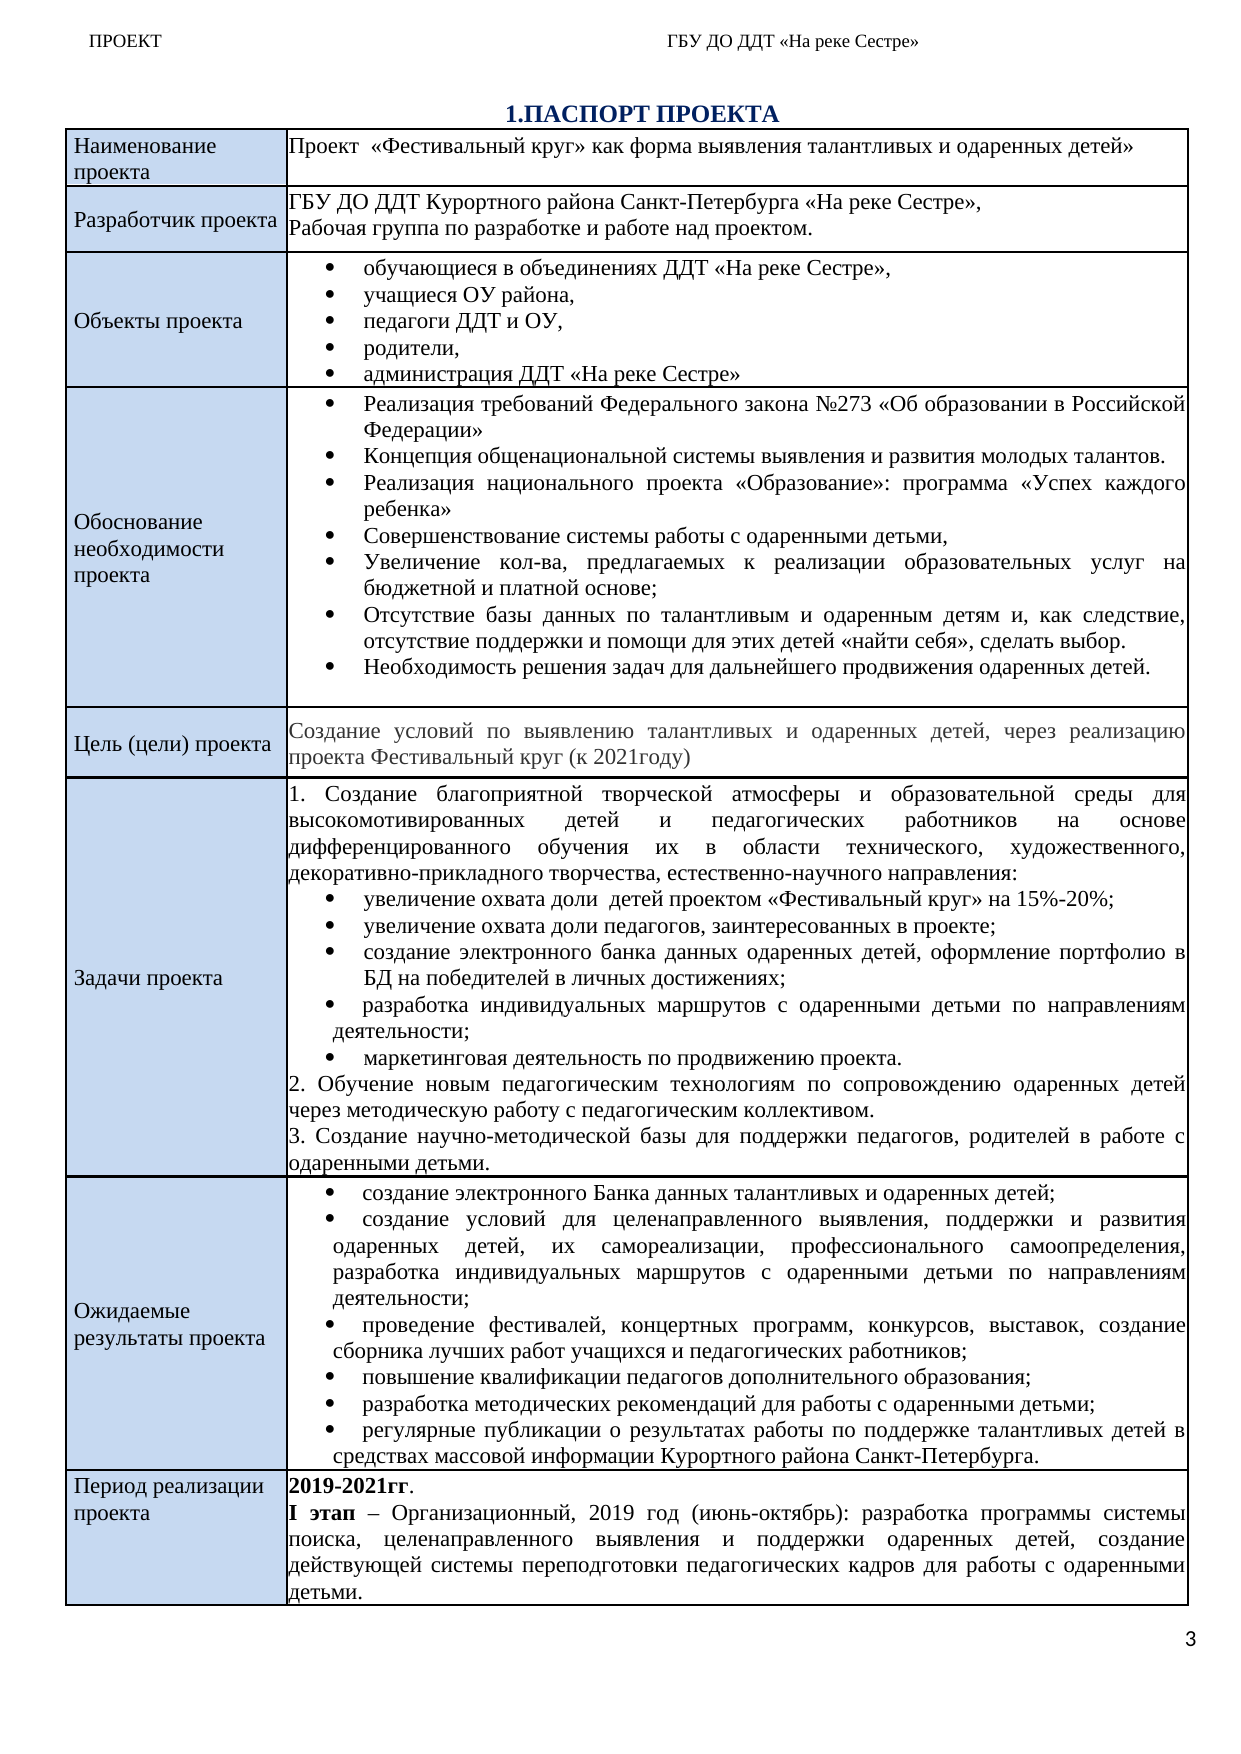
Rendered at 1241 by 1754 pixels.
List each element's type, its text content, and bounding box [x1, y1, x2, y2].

table_cell Ожидаемые результаты проекта [67, 1178, 286, 1469]
table_cell Разработчик проекта [67, 187, 286, 251]
table_cell Объекты проекта [67, 253, 286, 386]
table_header Наименование проекта [67, 130, 286, 184]
table_cell Реализация требований Федерального закона №273 «Об образовании в Российской Федерации» Концепция общенациональной системы выявления и развития молодых талантов. Реализация национального проекта «Образование»: программа «Успех каждого ребенка» Совершенствование системы работы с одаренными детьми, Увеличение кол-ва, предлагаемых к реализации образовательных услуг на бюджетной и платной основе; Отсутствие базы данных по талантливым и одаренным детям и, как следствие, отсутствие поддержки и помощи для этих детей «найти себя», сделать выбор. Необходимость решения задач для дальнейшего продвижения одаренных детей. [288, 388, 1187, 706]
table_cell Задачи проекта [67, 779, 286, 1175]
table_cell Создание условий по выявлению талантливых и одаренных детей, через реализацию проекта Фестивальный круг (к 2021году) [288, 708, 1187, 776]
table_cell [67, 1471, 286, 1604]
table_cell ГБУ ДО ДДТ Курортного района Санкт-Петербурга «На реке Сестре», Рабочая группа по разработке и работе над проектом. [288, 187, 1187, 251]
table_cell 1. Создание благоприятной творческой атмосферы и образовательной среды для высокомотивированных детей и педагогических работников на основе дифференцированного обучения их в области технического, художественного, декоративно-прикладного творчества, естественно-научного направления: увеличение охвата доли детей проектом «Фестивальный круг» на 15%-20%; увеличение охвата доли педагогов, заинтересованных в проекте; создание электронного банка данных одаренных детей, оформление портфолио в БД на победителей в личных достижениях; разработка индивидуальных маршрутов с одаренными детьми по направлениям деятельности; маркетинговая деятельность по продвижению проекта. 2. Обучение новым педагогическим технологиям по сопровождению одаренных детей через методическую работу с педагогическим коллективом. 3. Создание научно-методической базы для поддержки педагогов, родителей в работе с одаренными детьми. [288, 779, 1187, 1175]
table_cell создание электронного Банка данных талантливых и одаренных детей; создание условий для целенаправленного выявления, поддержки и развития одаренных детей, их самореализации, профессионального самоопределения, разработка индивидуальных маршрутов с одаренными детьми по направлениям деятельности; проведение фестивалей, концертных программ, конкурсов, выставок, создание сборника лучших работ учащихся и педагогических работников; повышение квалификации педагогов дополнительного образования; разработка методических рекомендаций для работы с одаренными детьми; регулярные публикации о результатах работы по поддержке талантливых детей в средствах массовой информации Курортного района Санкт-Петербурга. [288, 1178, 1187, 1469]
table_cell Цель (цели) проекта [67, 708, 286, 776]
table_cell Обоснование необходимости проекта [67, 388, 286, 706]
text 1.ПАСПОРТ ПРОЕКТА [89, 99, 1196, 128]
table_cell обучающиеся в объединениях ДДТ «На реке Сестре», учащиеся ОУ района, педагоги ДДТ и ОУ, родители, администрация ДДТ «На реке Сестре» [288, 253, 1187, 386]
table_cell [288, 1471, 1187, 1604]
